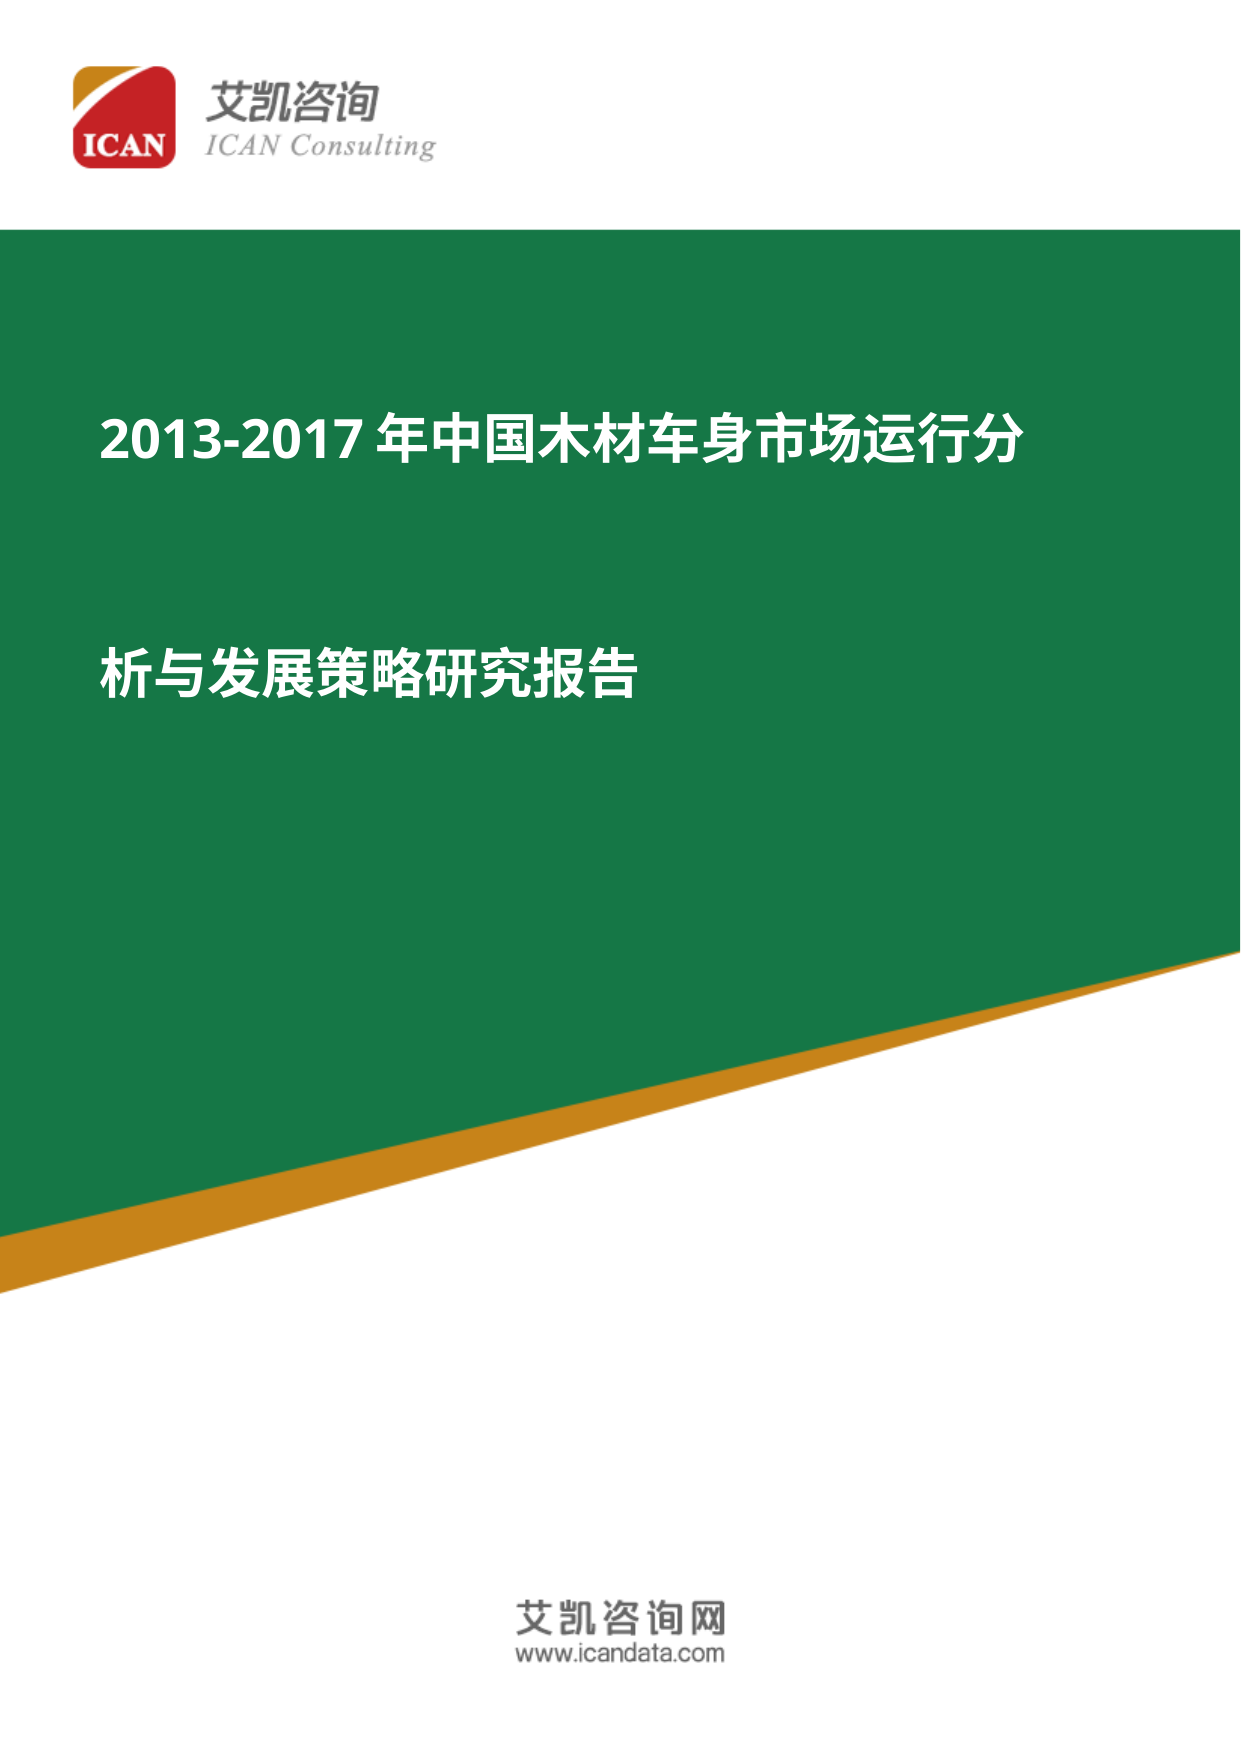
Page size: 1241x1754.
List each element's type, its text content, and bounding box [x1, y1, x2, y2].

picture [0, 5, 1241, 1754]
subtitle 2013-2017年中国木材车身市场运行分析与发展策略研究报告 [99, 386, 1053, 718]
